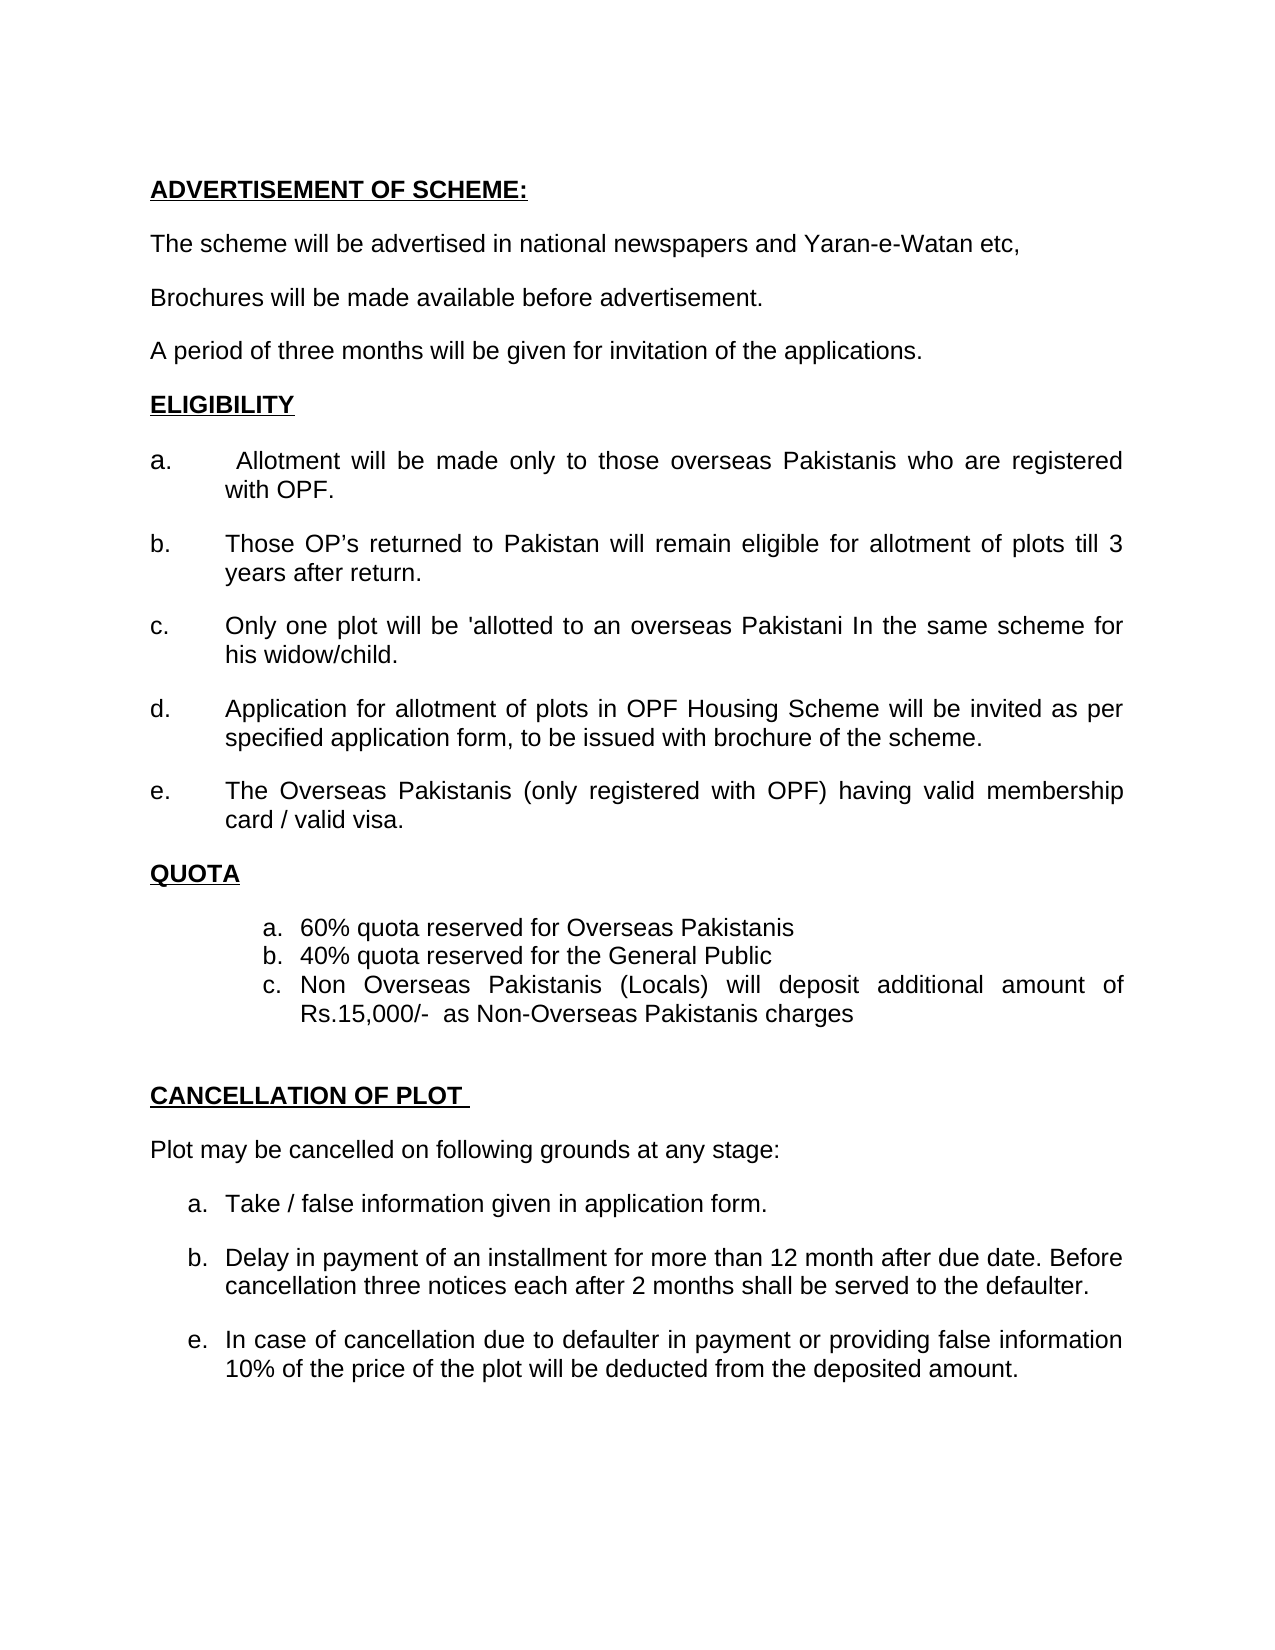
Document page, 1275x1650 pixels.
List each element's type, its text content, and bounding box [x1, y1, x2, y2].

text The scheme will be advertised in national newspapers and Yaran-e-Watan etc, [150, 229, 1125, 257]
list Non Overseas Pakistanis (Locals) will deposit additional amount of Rs.15,000/- as Non-Overseas Pakistanis charges [262, 970, 1125, 1027]
text Brochures will be made available before advertisement. [150, 282, 1125, 311]
text b. Those OP’s returned to Pakistan will remain eligible for allotment of plots till 3 years after return. [150, 529, 1125, 586]
text a. Take / false information given in application form. [187, 1189, 1125, 1217]
text ADVERTISEMENT OF SCHEME: [150, 175, 1125, 204]
text ELIGIBILITY [150, 390, 1125, 419]
text b. Delay in payment of an installment for more than 12 month after due date. Before cancellation three notices each after 2 months shall be served to the defaulter. [187, 1242, 1125, 1300]
text CANCELLATION OF PLOT [150, 1081, 1125, 1110]
text a. Allotment will be made only to those overseas Pakistanis who are registered with OPF. [150, 444, 1125, 504]
text e. In case of cancellation due to defaulter in payment or providing false information 10% of the price of the plot will be deducted from the deposited amount. [187, 1325, 1125, 1382]
text QUOTA [150, 859, 1125, 887]
text e. The Overseas Pakistanis (only registered with OPF) having valid membership card / valid visa. [150, 776, 1125, 834]
text A period of three months will be given for invitation of the applications. [150, 336, 1125, 365]
text d. Application for allotment of plots in OPF Housing Scheme will be invited as per specified application form, to be issued with brochure of the scheme. [150, 694, 1125, 751]
text c. Only one plot will be 'allotted to an overseas Pakistani In the same scheme for his widow/child. [150, 611, 1125, 669]
list 40% quota reserved for the General Public [262, 941, 1125, 970]
text Plot may be cancelled on following grounds at any stage: [150, 1135, 1125, 1164]
list 60% quota reserved for Overseas Pakistanis [262, 912, 1125, 941]
